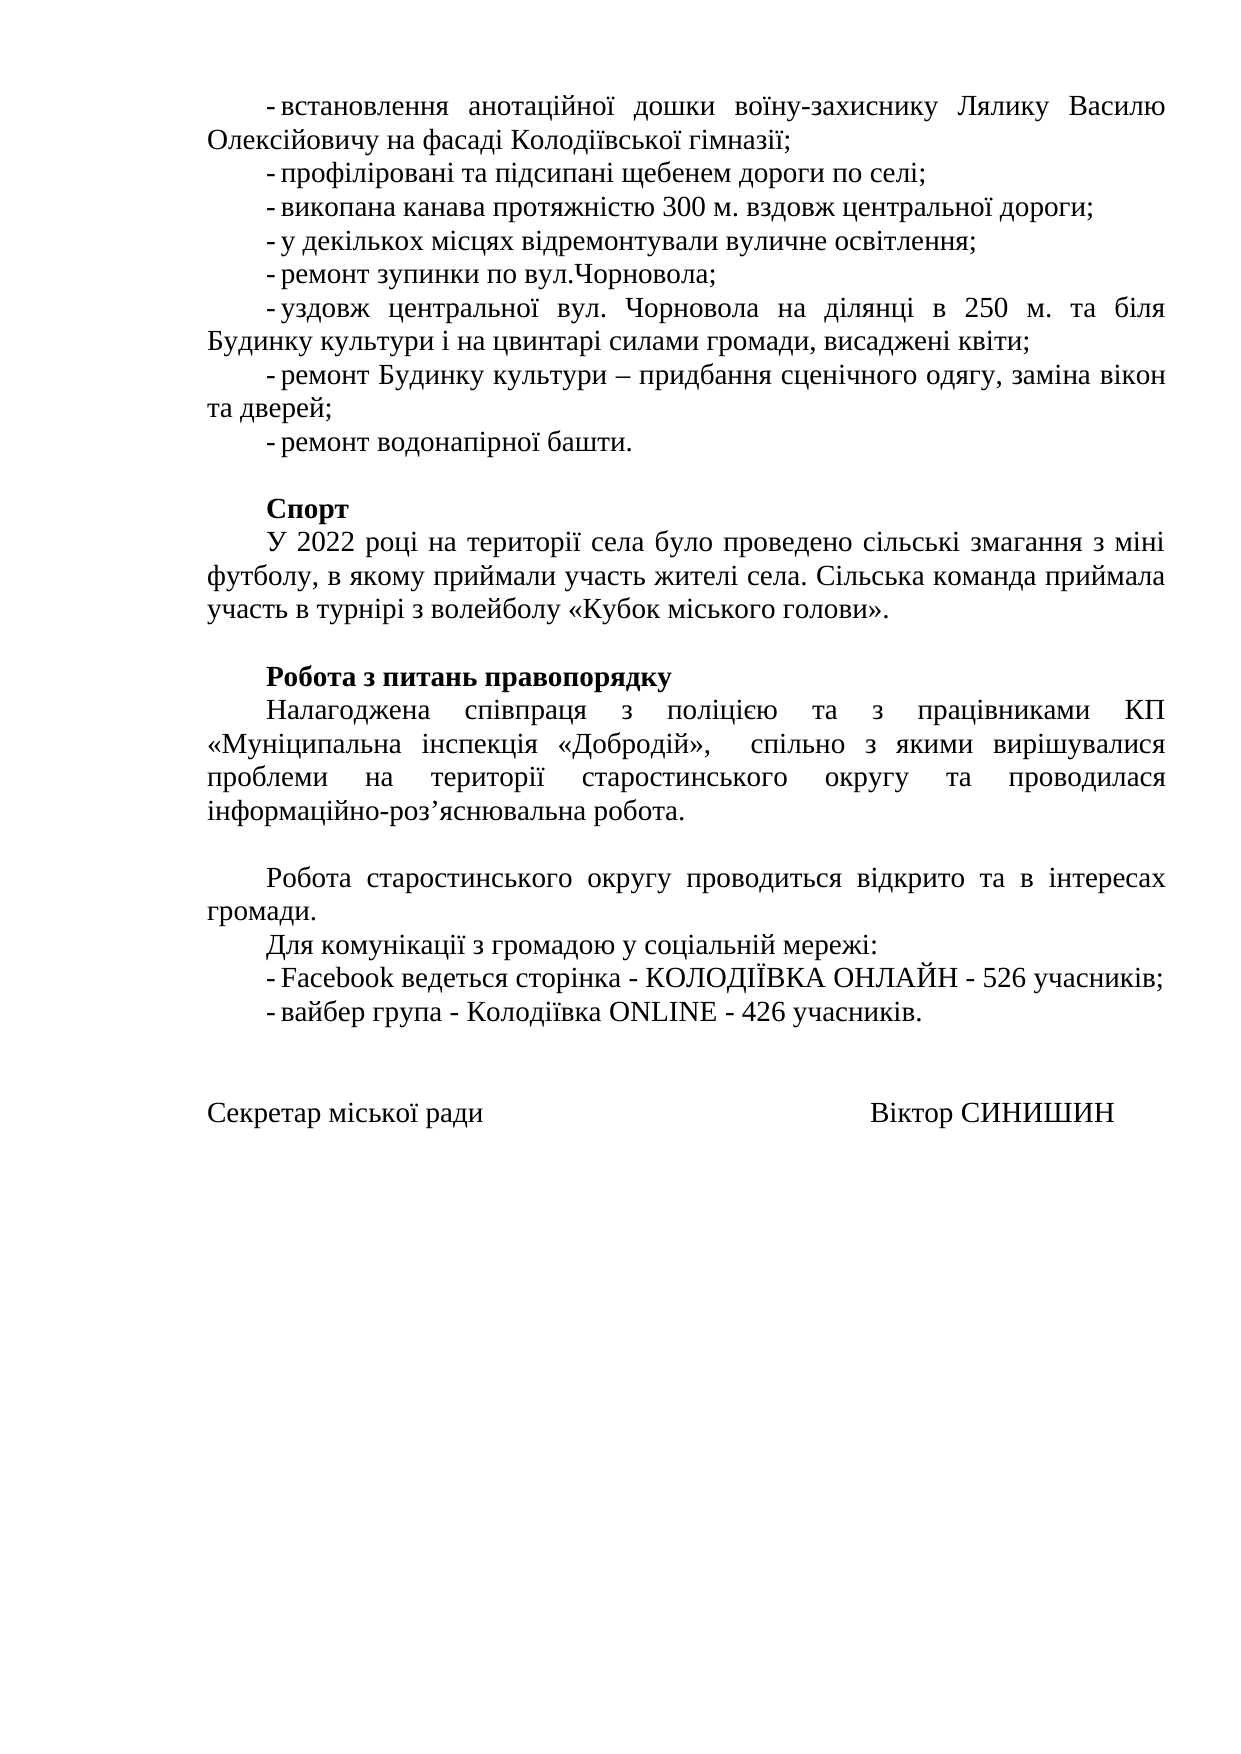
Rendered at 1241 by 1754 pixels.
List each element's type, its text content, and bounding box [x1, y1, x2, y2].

text Робота старостинського округу проводиться відкрито та в інтересах громади. [207, 860, 1167, 927]
text Налагоджена співпраця з поліцією та з працівниками КП «Муніципальна інспекція «Добродій», спільно з якими вирішувалися проблеми на території старостинського округу та проводилася інформаційно-роз’яснювальна робота. [207, 692, 1167, 826]
list у декількох місцях відремонтували вуличне освітлення; [207, 223, 1167, 256]
list встановлення анотаційної дошки воїну-захиснику Лялику Василю Олексійовичу на фасаді Колодіївської гімназії; [207, 88, 1167, 156]
list Facebook ведеться сторінка - КОЛОДІЇВКА ОНЛАЙН - 526 учасників; [207, 961, 1167, 994]
list ремонт Будинку культури – придбання сценічного одягу, заміна вікон та дверей; [207, 357, 1167, 424]
list вайбер група - Колодіївка ONLINE - 426 учасників. [207, 994, 1167, 1028]
list ремонт зупинки по вул.Чорновола; [207, 256, 1167, 290]
text Секретар міської ради Віктор СИНИШИН [207, 1095, 1167, 1128]
text У 2022 році на території села було проведено сільські змагання з міні футболу, в якому приймали участь жителі села. Сільська команда приймала участь в турнірі з волейболу «Кубок міського голови». [207, 524, 1167, 625]
text Робота з питань правопорядку [207, 659, 1167, 692]
list викопана канава протяжністю 300 м. вздовж центральної дороги; [207, 189, 1167, 223]
text Для комунікації з громадою у соціальній мережі: [207, 927, 1167, 961]
list уздовж центральної вул. Чорновола на ділянці в 250 м. та біля Будинку культури і на цвинтарі силами громади, висаджені квіти; [207, 290, 1167, 357]
list ремонт водонапірної башти. [207, 424, 1167, 457]
list профіліровані та підсипані щебенем дороги по селі; [207, 156, 1167, 189]
text Спорт [207, 491, 1167, 524]
